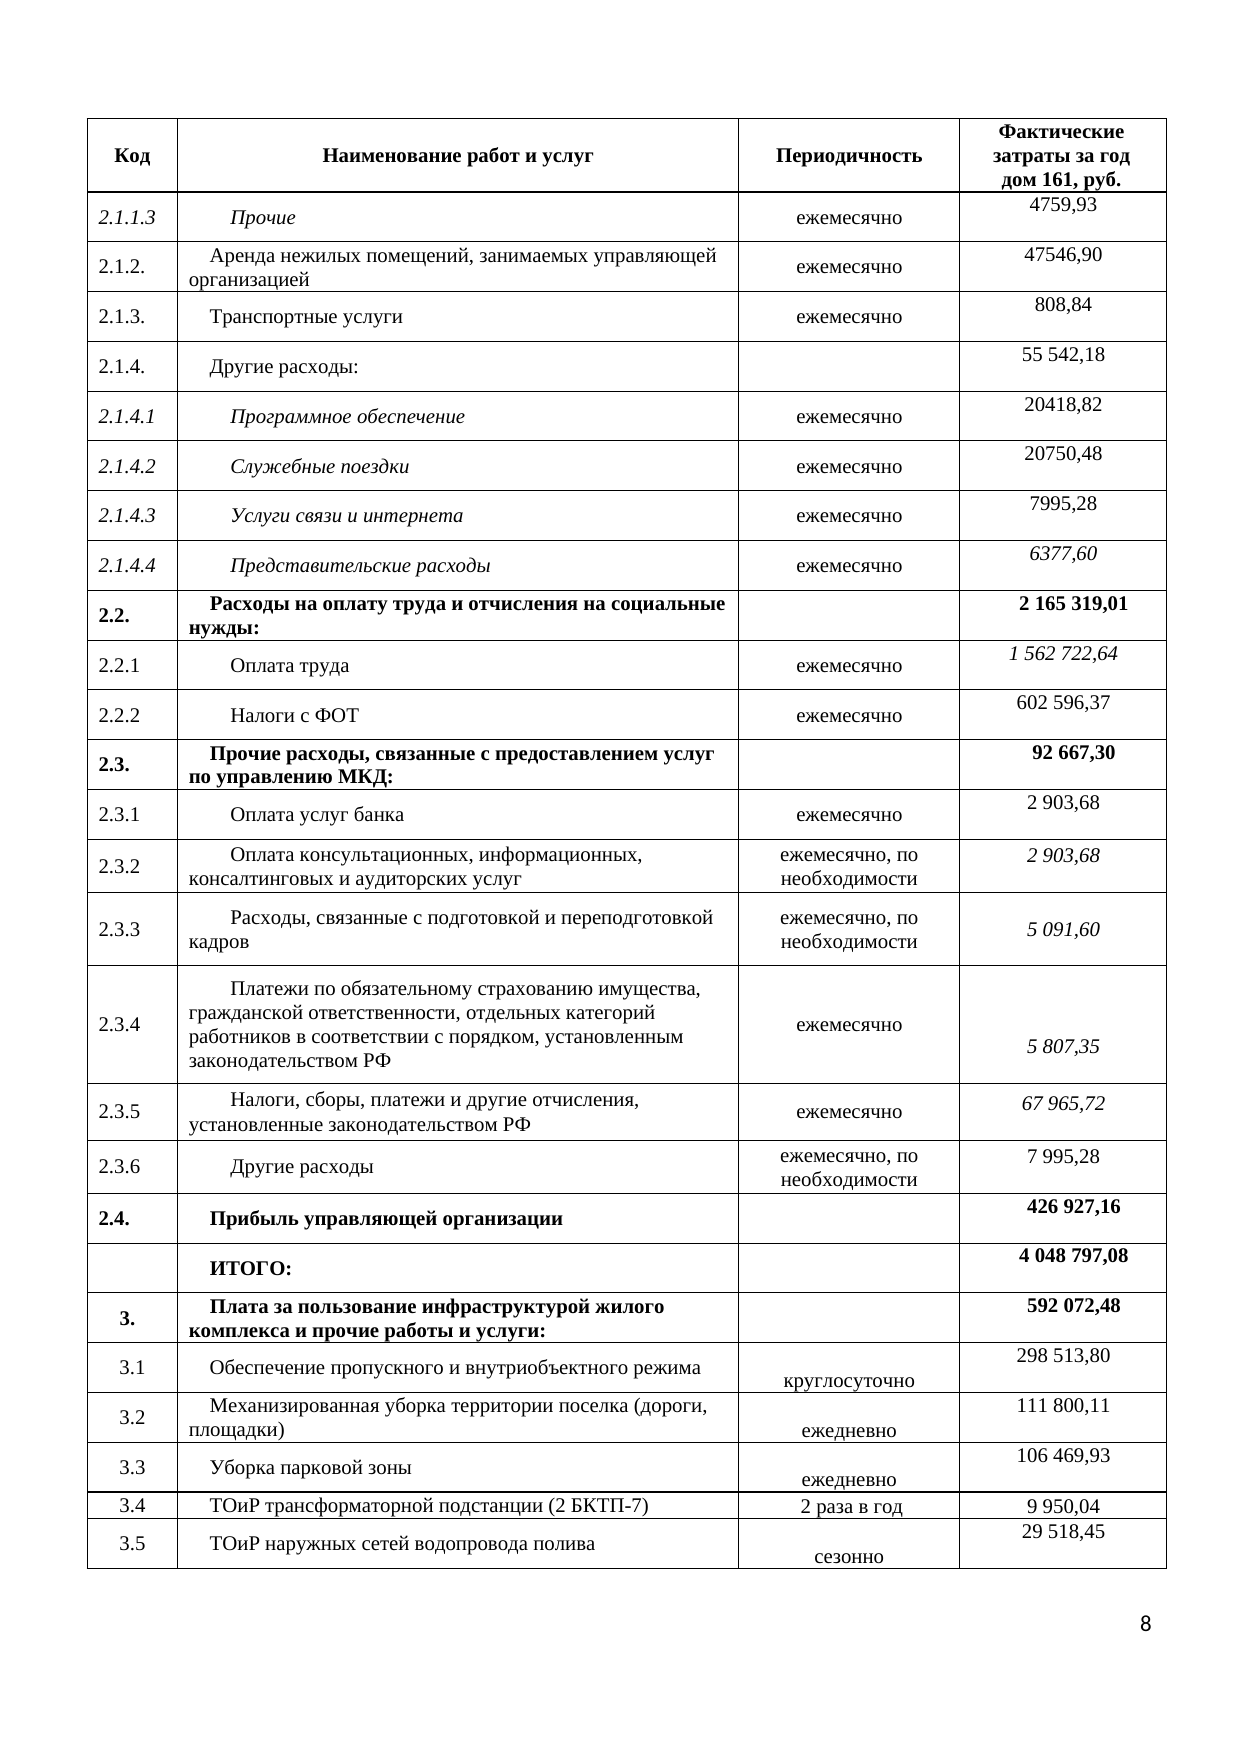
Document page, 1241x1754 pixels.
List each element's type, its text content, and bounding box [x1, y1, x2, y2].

table_cell 4759,93 [960, 193, 1166, 241]
table_cell Другие расходы: [178, 342, 738, 391]
table_cell круглосуточно [739, 1343, 959, 1392]
table_cell 2.3. [88, 740, 177, 789]
table_cell ежемесячно [739, 690, 959, 739]
table_cell Транспортные услуги [178, 292, 738, 341]
table_cell 2.1.1.3 [88, 193, 177, 241]
table_cell 2.3.4 [88, 966, 177, 1082]
table_cell 7 995,28 [960, 1141, 1166, 1193]
table_cell 2.3.2 [88, 840, 177, 892]
table_cell 92 667,30 [960, 740, 1166, 789]
table_cell ежемесячно [739, 1084, 959, 1139]
table_cell 2.1.4.2 [88, 441, 177, 490]
table_cell 3.2 [88, 1393, 177, 1442]
table_cell 298 513,80 [960, 1343, 1166, 1392]
table_cell Прибыль управляющей организации [178, 1194, 738, 1242]
table_cell 2 раза в год [739, 1493, 959, 1518]
table_cell 2.1.3. [88, 292, 177, 341]
table_cell 4 048 797,08 [960, 1244, 1166, 1292]
table_cell 3.1 [88, 1343, 177, 1392]
table_cell Оплата консультационных, информационных, консалтинговых и аудиторских услуг [178, 840, 738, 892]
table_cell 2 165 319,01 [960, 591, 1166, 639]
table_cell 2.3.3 [88, 893, 177, 965]
table_cell 111 800,11 [960, 1393, 1166, 1442]
table_cell 2.3.1 [88, 790, 177, 839]
table_cell Плата за пользование инфраструктурой жилого комплекса и прочие работы и услуги: [178, 1293, 738, 1342]
table_cell Уборка парковой зоны [178, 1443, 738, 1491]
table_cell 808,84 [960, 292, 1166, 341]
table_cell 3.3 [88, 1443, 177, 1491]
table_cell [739, 740, 959, 789]
table_cell 106 469,93 [960, 1443, 1166, 1491]
table_cell 5 807,35 [960, 966, 1166, 1082]
table_cell 2.1.4.4 [88, 541, 177, 590]
table_cell 2.1.2. [88, 242, 177, 291]
table_cell 2 903,68 [960, 790, 1166, 839]
table_cell 9 950,04 [960, 1493, 1166, 1518]
table_cell Расходы на оплату труда и отчисления на социальные нужды: [178, 591, 738, 639]
table_cell Представительские расходы [178, 541, 738, 590]
table_cell Программное обеспечение [178, 392, 738, 440]
table_cell Аренда нежилых помещений, занимаемых управляющей организацией [178, 242, 738, 291]
table_cell ежедневно [739, 1443, 959, 1491]
table_cell ежемесячно [739, 292, 959, 341]
table_cell 3.5 [88, 1519, 177, 1568]
table_cell 2.1.4.1 [88, 392, 177, 440]
table_cell Код [88, 119, 177, 191]
table_cell ТОиР трансформаторной подстанции (2 БКТП-7) [178, 1493, 738, 1518]
table_cell 6377,60 [960, 541, 1166, 590]
table_cell 2.4. [88, 1194, 177, 1242]
table_cell 592 072,48 [960, 1293, 1166, 1342]
table_cell 2.2. [88, 591, 177, 639]
table_cell 3. [88, 1293, 177, 1342]
table_cell 7995,28 [960, 491, 1166, 540]
table_cell ежемесячно [739, 790, 959, 839]
table_cell ежемесячно [739, 541, 959, 590]
table_cell 2.2.2 [88, 690, 177, 739]
table_cell 67 965,72 [960, 1084, 1166, 1139]
table_cell 1 562 722,64 [960, 641, 1166, 689]
table_cell Налоги, сборы, платежи и другие отчисления, установленные законодательством РФ [178, 1084, 738, 1139]
table_cell ежемесячно [739, 491, 959, 540]
table_cell Услуги связи и интернета [178, 491, 738, 540]
table_cell 2 903,68 [960, 840, 1166, 892]
table_cell ежемесячно, по необходимости [739, 893, 959, 965]
table_cell Платежи по обязательному страхованию имущества, гражданской ответственности, отдельных категорий работников в соответствии с порядком, установленным законодательством РФ [178, 966, 738, 1082]
table_cell сезонно [739, 1519, 959, 1568]
table_cell 2.1.4. [88, 342, 177, 391]
table_cell ежемесячно, по необходимости [739, 840, 959, 892]
table_cell 47546,90 [960, 242, 1166, 291]
table_cell ежемесячно [739, 242, 959, 291]
table_cell Служебные поездки [178, 441, 738, 490]
table_cell Механизированная уборка территории поселка (дороги, площадки) [178, 1393, 738, 1442]
table_cell [739, 1293, 959, 1342]
table_cell Периодичность [739, 119, 959, 191]
table_cell 20750,48 [960, 441, 1166, 490]
table_cell [739, 591, 959, 639]
table_cell 2.3.6 [88, 1141, 177, 1193]
table_cell [739, 342, 959, 391]
table_cell Прочие [178, 193, 738, 241]
table_cell Прочие расходы, связанные с предоставлением услуг по управлению МКД: [178, 740, 738, 789]
table_cell ежемесячно [739, 392, 959, 440]
table_cell Фактические затраты за год дом 161, руб. [960, 119, 1166, 191]
table_cell ежедневно [739, 1393, 959, 1442]
table_cell 55 542,18 [960, 342, 1166, 391]
table_cell ИТОГО: [178, 1244, 738, 1292]
table_cell Оплата услуг банка [178, 790, 738, 839]
table_cell 29 518,45 [960, 1519, 1166, 1568]
table_cell 2.2.1 [88, 641, 177, 689]
table_cell 2.3.5 [88, 1084, 177, 1139]
table_cell ежемесячно [739, 441, 959, 490]
table_cell Наименование работ и услуг [178, 119, 738, 191]
table_cell ежемесячно, по необходимости [739, 1141, 959, 1193]
table_cell 5 091,60 [960, 893, 1166, 965]
table_cell [739, 1244, 959, 1292]
table_cell ТОиР наружных сетей водопровода полива [178, 1519, 738, 1568]
table_cell 426 927,16 [960, 1194, 1166, 1242]
table_cell 602 596,37 [960, 690, 1166, 739]
table_cell Налоги с ФОТ [178, 690, 738, 739]
table_cell Оплата труда [178, 641, 738, 689]
table_cell Обеспечение пропускного и внутриобъектного режима [178, 1343, 738, 1392]
table_cell ежемесячно [739, 966, 959, 1082]
table_cell [739, 1194, 959, 1242]
table_cell ежемесячно [739, 193, 959, 241]
table_cell 2.1.4.3 [88, 491, 177, 540]
table_cell 20418,82 [960, 392, 1166, 440]
table_cell [88, 1244, 177, 1292]
table_cell Другие расходы [178, 1141, 738, 1193]
table_cell 3.4 [88, 1493, 177, 1518]
table_cell Расходы, связанные с подготовкой и переподготовкой кадров [178, 893, 738, 965]
table_cell ежемесячно [739, 641, 959, 689]
